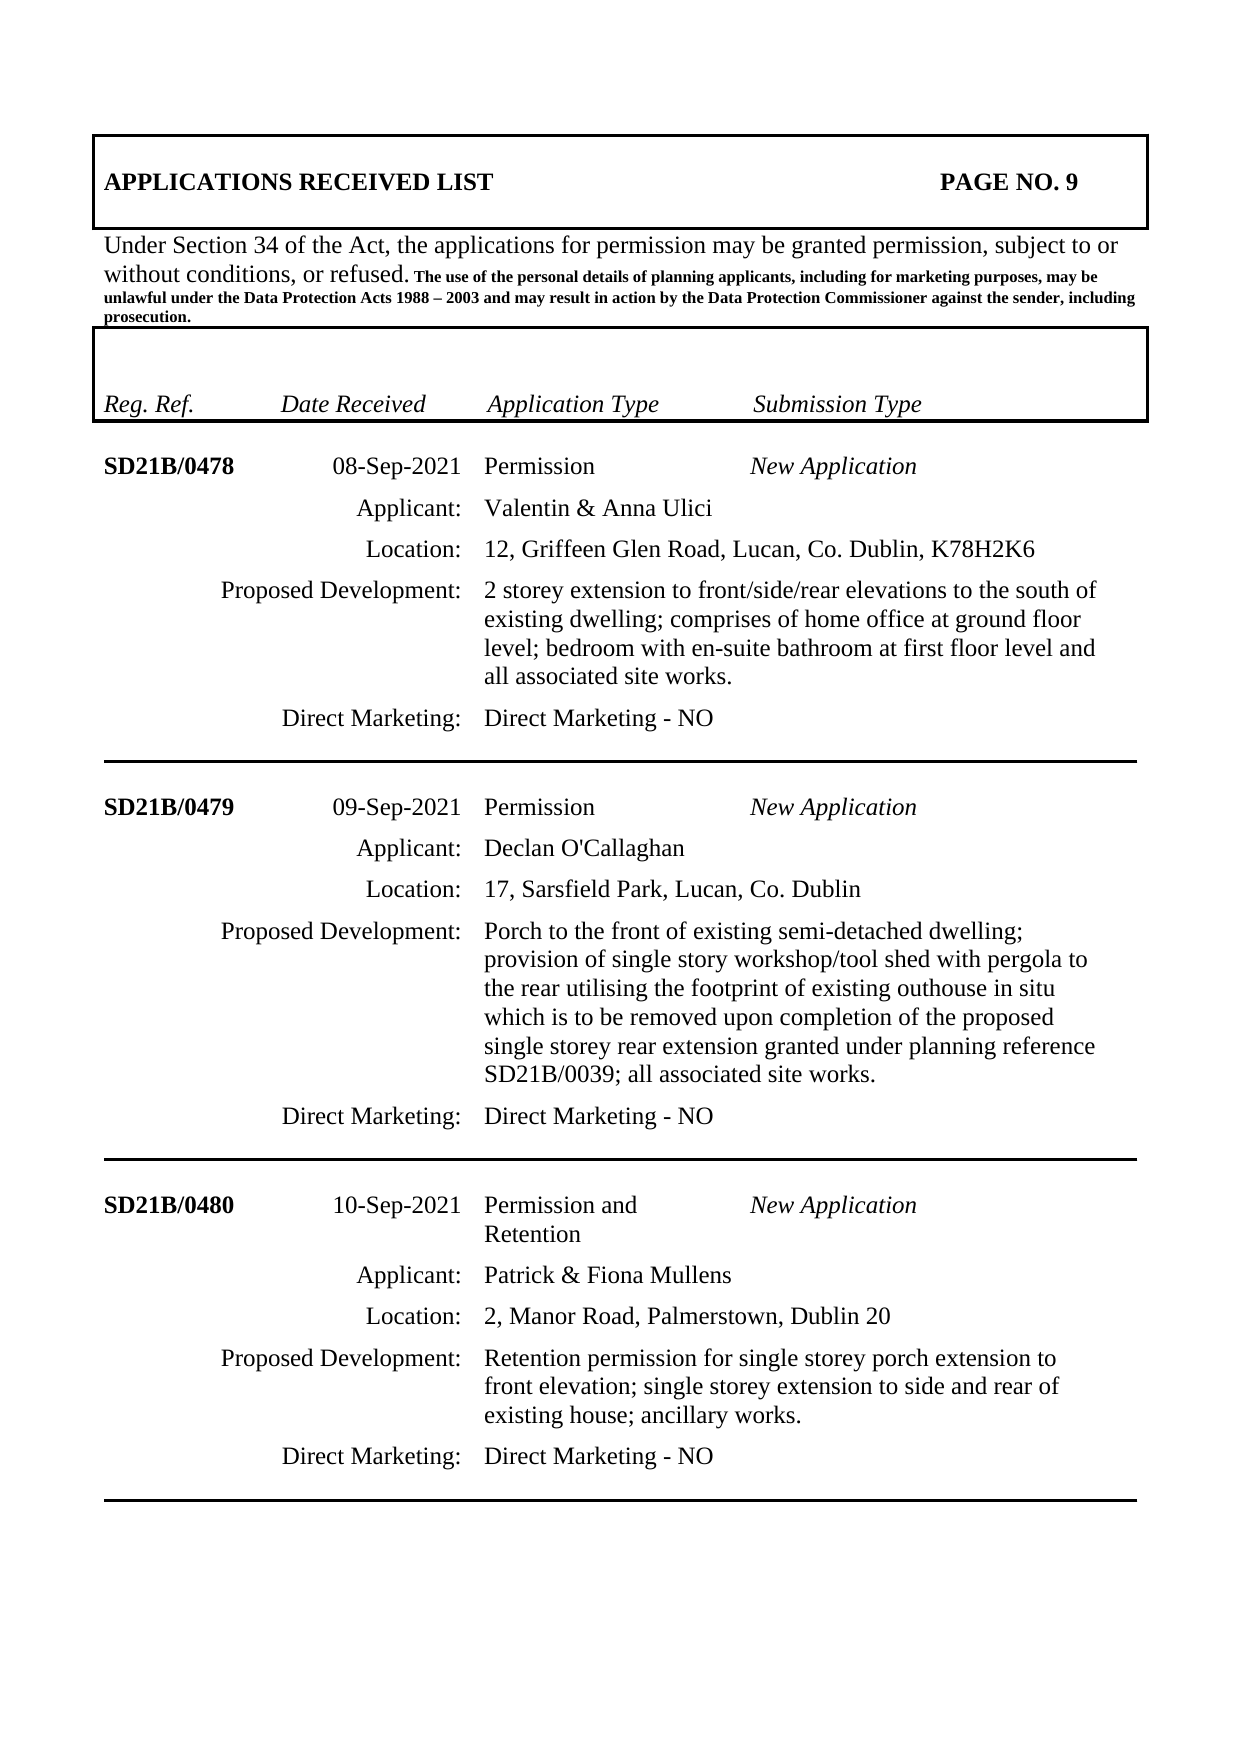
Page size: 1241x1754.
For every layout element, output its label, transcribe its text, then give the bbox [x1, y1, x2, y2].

table_cell Declan O'Callaghan [473, 821, 1114, 862]
table_cell Porch to the front of existing semi-detached dwelling; provision of single story workshop/tool shed with pergola to the rear utilising the footprint of existing outhouse in situ which is to be removed upon completion of the proposed single storey rear extension granted under planning reference SD21B/0039; all associated site works. [473, 903, 1114, 1088]
table_header Permission [473, 792, 738, 821]
table_cell Applicant: [92, 480, 473, 521]
table_cell Direct Marketing - NO [473, 690, 1114, 731]
table_header SD21B/0480 [92, 1190, 251, 1248]
table_cell 2 storey extension to front/side/rear elevations to the south of existing dwelling; comprises of home office at ground floor level; bedroom with en-suite bathroom at first floor level and all associated site works. [473, 563, 1114, 690]
table_header Permission [473, 451, 738, 480]
table_cell Direct Marketing: [92, 1088, 473, 1129]
table_header 09-Sep-2021 [251, 792, 473, 821]
table_cell 2, Manor Road, Palmerstown, Dublin 20 [473, 1289, 1114, 1330]
table_header 10-Sep-2021 [251, 1190, 473, 1248]
table_cell Direct Marketing - NO [473, 1429, 1114, 1470]
table_cell Proposed Development: [92, 563, 473, 690]
table_cell Proposed Development: [92, 1330, 473, 1429]
table_header New Application [739, 451, 1114, 480]
table_cell Direct Marketing - NO [473, 1088, 1114, 1129]
table_cell Location: [92, 1289, 473, 1330]
table_cell Direct Marketing: [92, 1429, 473, 1470]
table_cell Location: [92, 862, 473, 903]
table_header SD21B/0479 [92, 792, 251, 821]
table_cell Applicant: [92, 821, 473, 862]
table_cell Applicant: [92, 1248, 473, 1289]
table_header New Application [739, 792, 1114, 821]
table_header SD21B/0478 [92, 451, 251, 480]
table_header 08-Sep-2021 [251, 451, 473, 480]
table_cell Retention permission for single storey porch extension to front elevation; single storey extension to side and rear of existing house; ancillary works. [473, 1330, 1114, 1429]
table_cell Proposed Development: [92, 903, 473, 1088]
table_cell Valentin & Anna Ulici [473, 480, 1114, 521]
table_cell 12, Griffeen Glen Road, Lucan, Co. Dublin, K78H2K6 [473, 521, 1114, 563]
table_cell 17, Sarsfield Park, Lucan, Co. Dublin [473, 862, 1114, 903]
table_header Permission and Retention [473, 1190, 738, 1248]
table_cell Patrick & Fiona Mullens [473, 1248, 1114, 1289]
table_cell Direct Marketing: [92, 690, 473, 731]
table_header New Application [739, 1190, 1114, 1248]
table_cell Location: [92, 521, 473, 563]
